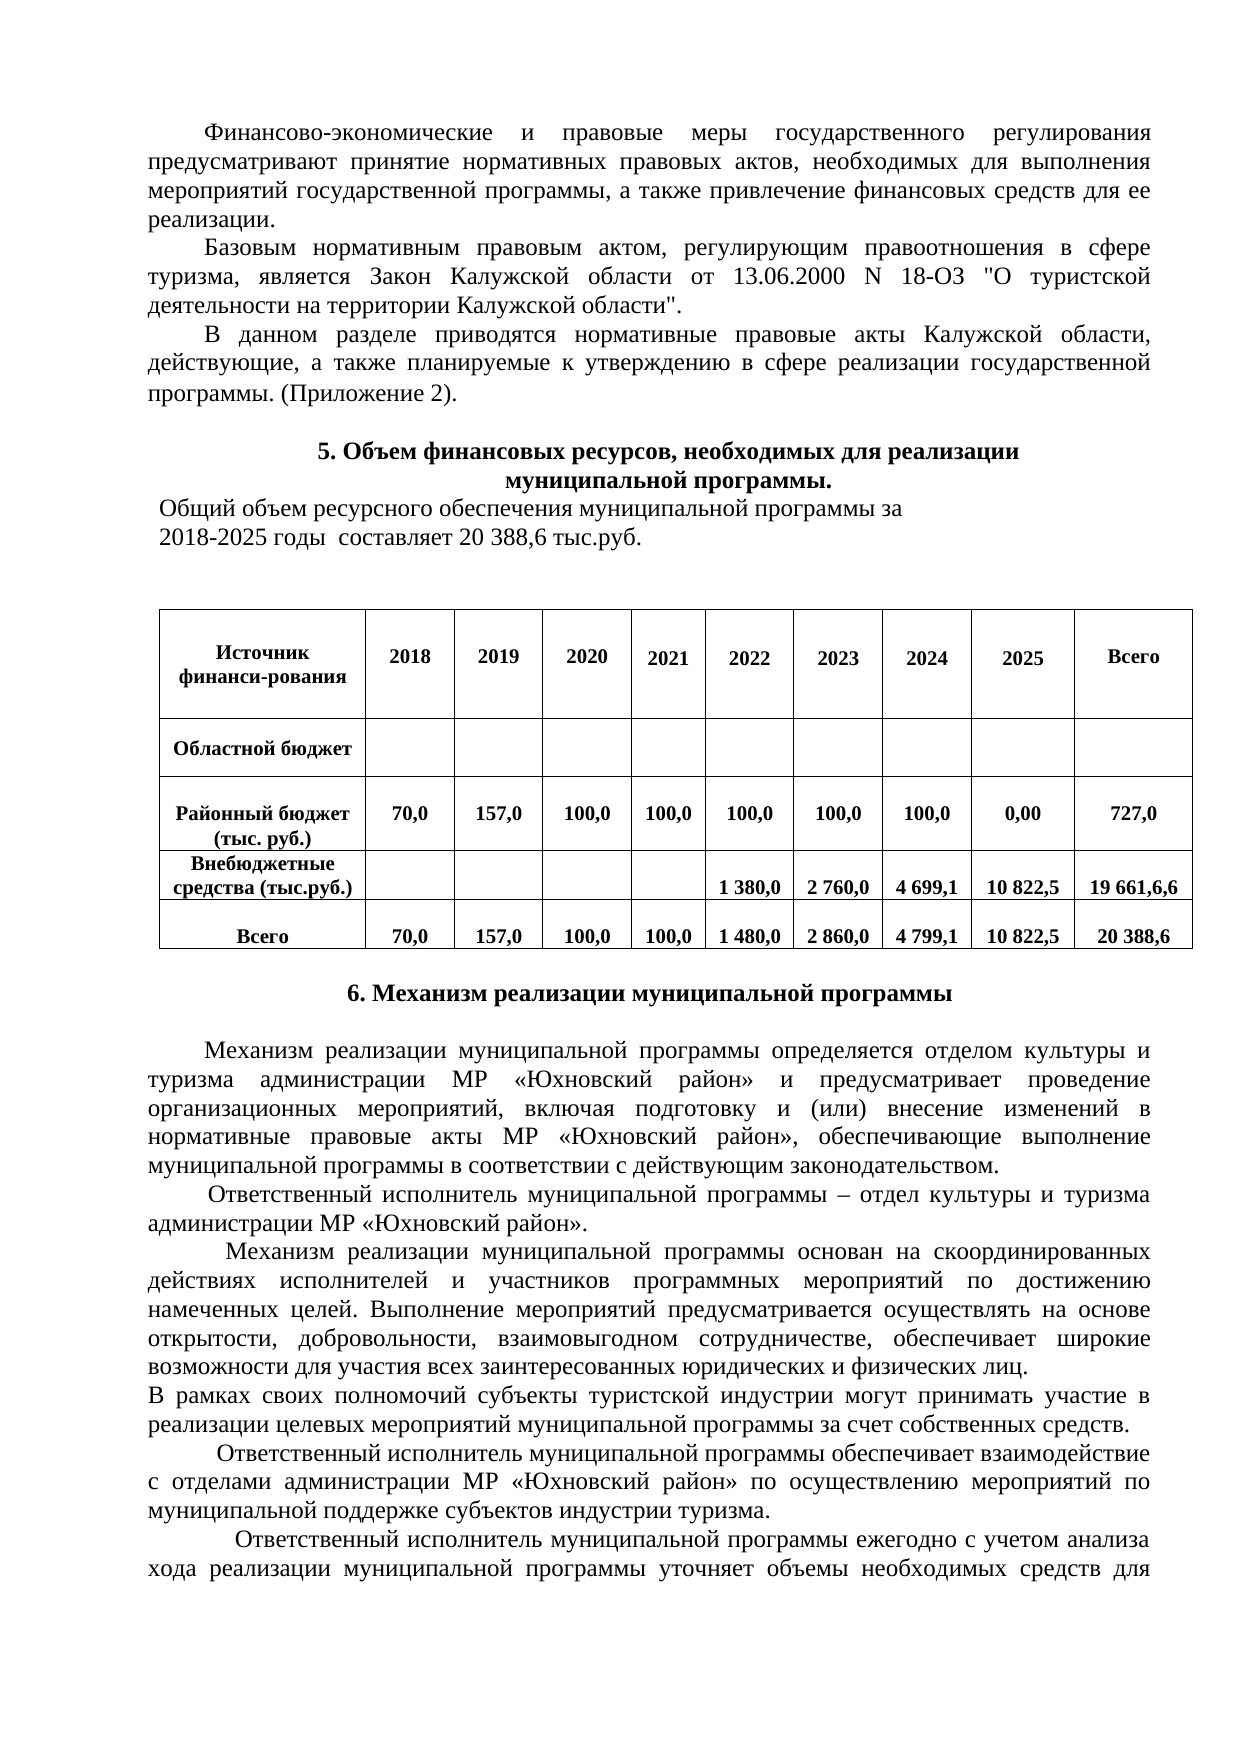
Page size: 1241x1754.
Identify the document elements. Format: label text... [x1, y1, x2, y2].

text Базовым нормативным правовым актом, регулирующим правоотношения в сфере туризма, является Закон Калужской области от 13.06.2000 N 18-ОЗ "О туристской деятельности на территории Калужской области". [148, 232, 1152, 319]
text Ответственный исполнитель муниципальной программы – отдел культуры и туризма администрации МР «Юхновский район». [148, 1179, 1152, 1236]
text 6. Механизм реализации муниципальной программы [148, 978, 1152, 1006]
table_cell [148, 580, 1193, 949]
text Механизм реализации муниципальной программы основан на скоординированных действиях исполнителей и участников программных мероприятий по достижению намеченных целей. Выполнение мероприятий предусматривается осуществлять на основе открытости, добровольности, взаимовыгодном сотрудничестве, обеспечивает широкие возможности для участия всех заинтересованных юридических и физических лиц. [148, 1236, 1152, 1380]
table_header Общий объем ресурсного обеспечения муниципальной программы за 2018-2025 годы составляет 20 388,6 тыс.руб. [148, 494, 1193, 580]
text 5. Объем финансовых ресурсов, необходимых для реализации [185, 436, 1152, 465]
text Механизм реализации муниципальной программы определяется отделом культуры и туризма администрации МР «Юхновский район» и предусматривает проведение организационных мероприятий, включая подготовку и (или) внесение изменений в нормативные правовые акты МР «Юхновский район», обеспечивающие выполнение муниципальной программы в соответствии с действующим законодательством. [148, 1035, 1152, 1179]
text В данном разделе приводятся нормативные правовые акты Калужской области, действующие, а также планируемые к утверждению в сфере реализации государственной программы. (Приложение 2). [148, 319, 1152, 407]
list муниципальной программы. [185, 465, 1152, 493]
text Финансово-экономические и правовые меры государственного регулирования предусматривают принятие нормативных правовых актов, необходимых для выполнения мероприятий государственной программы, а также привлечение финансовых средств для ее реализации. [148, 117, 1152, 232]
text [148, 1524, 1152, 1581]
text Ответственный исполнитель муниципальной программы обеспечивает взаимодействие с отделами администрации МР «Юхновский район» по осуществлению мероприятий по муниципальной поддержке субъектов индустрии туризма. [148, 1438, 1152, 1524]
text В рамках своих полномочий субъекты туристской индустрии могут принимать участие в реализации целевых мероприятий муниципальной программы за счет собственных средств. [148, 1380, 1152, 1438]
